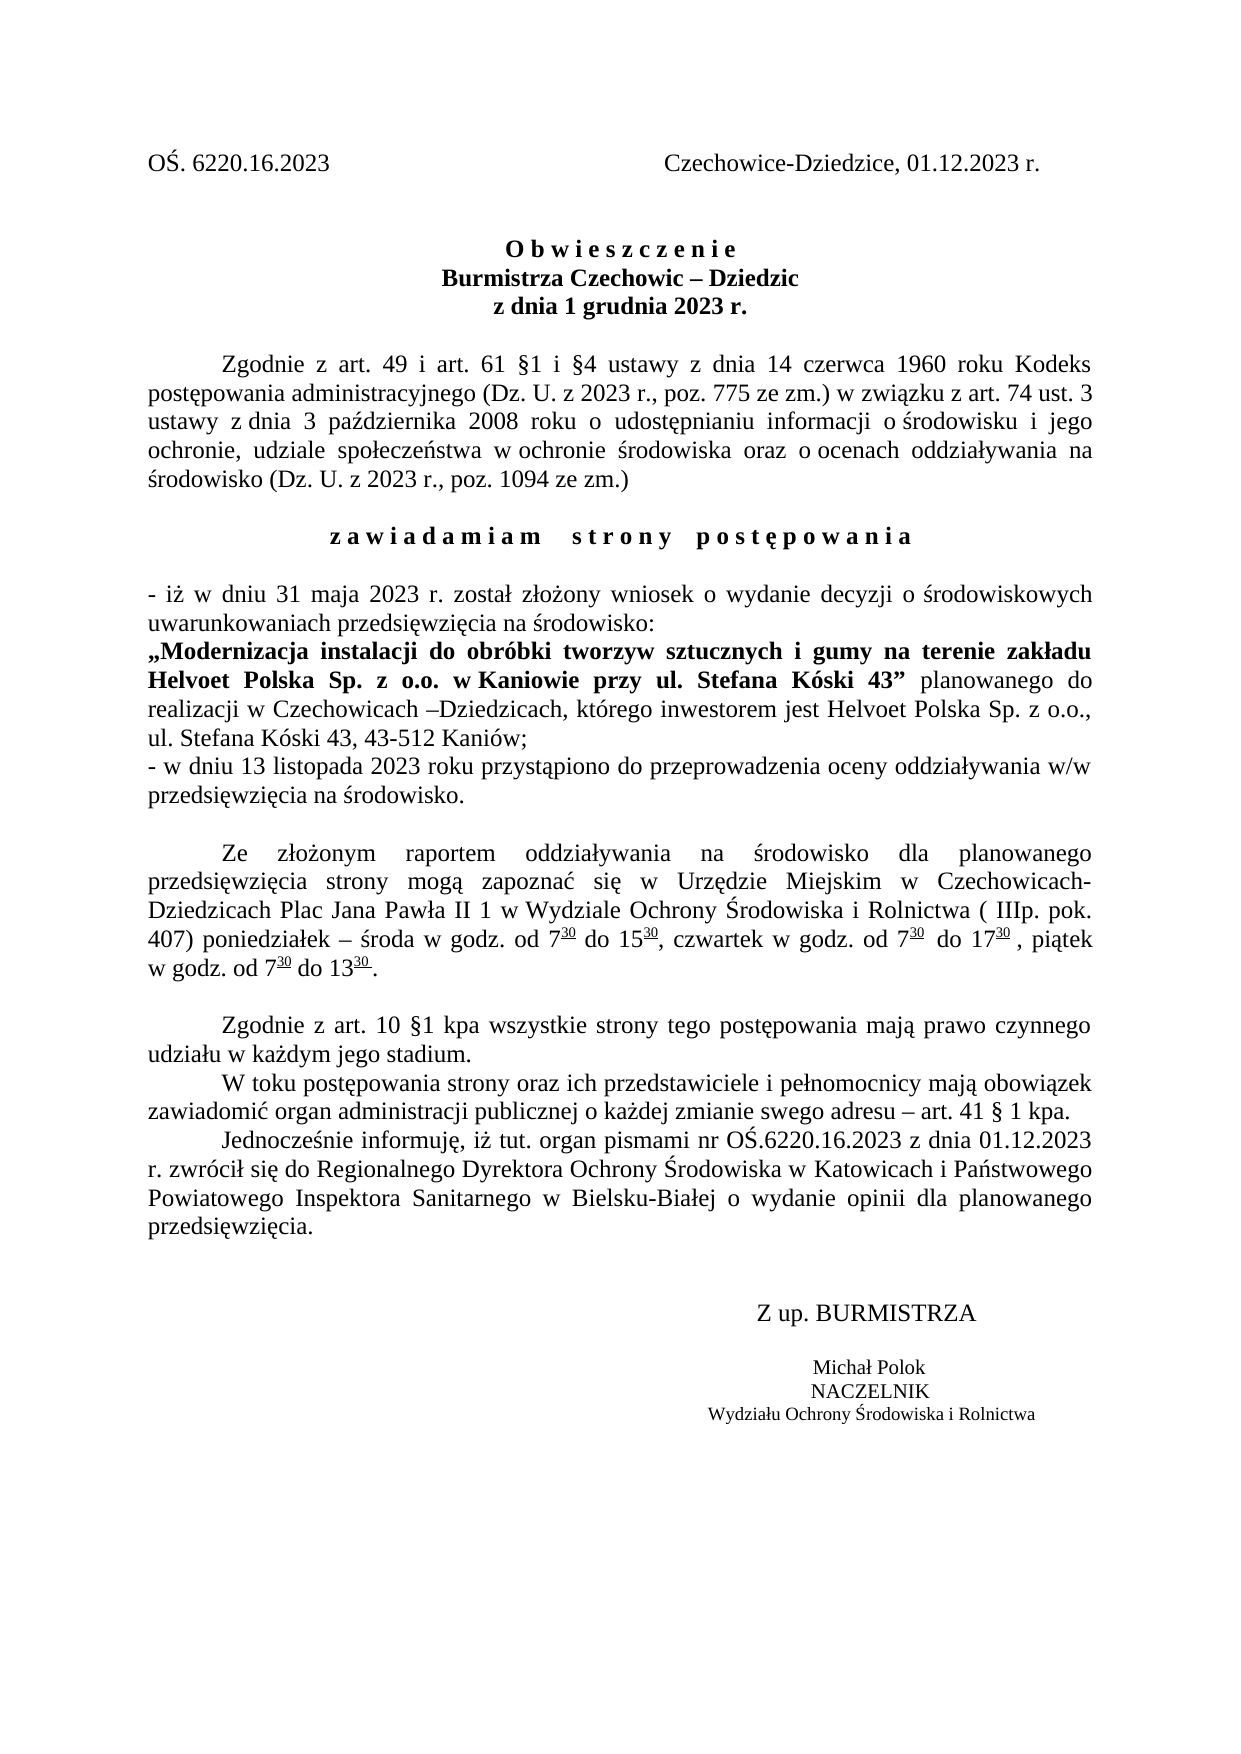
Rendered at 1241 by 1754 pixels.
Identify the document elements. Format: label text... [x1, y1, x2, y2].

text Burmistrza Czechowic – Dziedzic [148, 263, 1093, 291]
text z a w i a d a m i a m s t r o n y p o s t ę p o w a n i a [148, 521, 1093, 550]
text OŚ. 6220.16.2023 Czechowice-Dziedzice, 01.12.2023 r. [148, 148, 1093, 176]
text NACZELNIK [148, 1379, 1093, 1403]
text Ze złożonym raportem oddziaływania na środowisko dla planowanego przedsięwzięcia strony mogą zapoznać się w Urzędzie Miejskim w Czechowicach-Dziedzicach Plac Jana Pawła II 1 w Wydziale Ochrony Środowiska i Rolnictwa ( IIIp. pok. 407) poniedziałek – środa w godz. od 730 do 1530, czwartek w godz. od 730 do 1730 , piątek w godz. od 730 do 1330 . [148, 838, 1093, 981]
text Zgodnie z art. 49 i art. 61 §1 i §4 ustawy z dnia 14 czerwca 1960 roku Kodeks postępowania administracyjnego (Dz. U. z 2023 r., poz. 775 ze zm.) w związku z art. 74 ust. 3 ustawy z dnia 3 października 2008 roku o udostępnianiu informacji o środowisku i jego ochronie, udziale społeczeństwa w ochronie środowiska oraz o ocenach oddziaływania na środowisko (Dz. U. z 2023 r., poz. 1094 ze zm.) [148, 349, 1093, 493]
text z dnia 1 grudnia 2023 r. [148, 291, 1093, 320]
text Zgodnie z art. 10 §1 kpa wszystkie strony tego postępowania mają prawo czynnego udziału w każdym jego stadium. [148, 1010, 1093, 1068]
text O b w i e s z c z e n i e [148, 234, 1093, 263]
text Wydziału Ochrony Środowiska i Rolnictwa [148, 1403, 1093, 1425]
text Michał Polok [148, 1355, 1093, 1379]
text „Modernizacja instalacji do obróbki tworzyw sztucznych i gumy na terenie zakładu Helvoet Polska Sp. z o.o. w Kaniowie przy ul. Stefana Kóski 43” planowanego do realizacji w Czechowicach –Dziedzicach, którego inwestorem jest Helvoet Polska Sp. z o.o., ul. Stefana Kóski 43, 43-512 Kaniów; [148, 636, 1093, 751]
text - w dniu 13 listopada 2023 roku przystąpiono do przeprowadzenia oceny oddziaływania w/w przedsięwzięcia na środowisko. [148, 751, 1093, 809]
text - iż w dniu 31 maja 2023 r. został złożony wniosek o wydanie decyzji o środowiskowych uwarunkowaniach przedsięwzięcia na środowisko: [148, 579, 1093, 636]
text Z up. BURMISTRZA [148, 1298, 1093, 1326]
text W toku postępowania strony oraz ich przedstawiciele i pełnomocnicy mają obowiązek zawiadomić organ administracji publicznej o każdej zmianie swego adresu – art. 41 § 1 kpa. [148, 1068, 1093, 1125]
text Jednocześnie informuję, iż tut. organ pismami nr OŚ.6220.16.2023 z dnia 01.12.2023 r. zwrócił się do Regionalnego Dyrektora Ochrony Środowiska w Katowicach i Państwowego Powiatowego Inspektora Sanitarnego w Bielsku-Białej o wydanie opinii dla planowanego przedsięwzięcia. [148, 1125, 1093, 1240]
